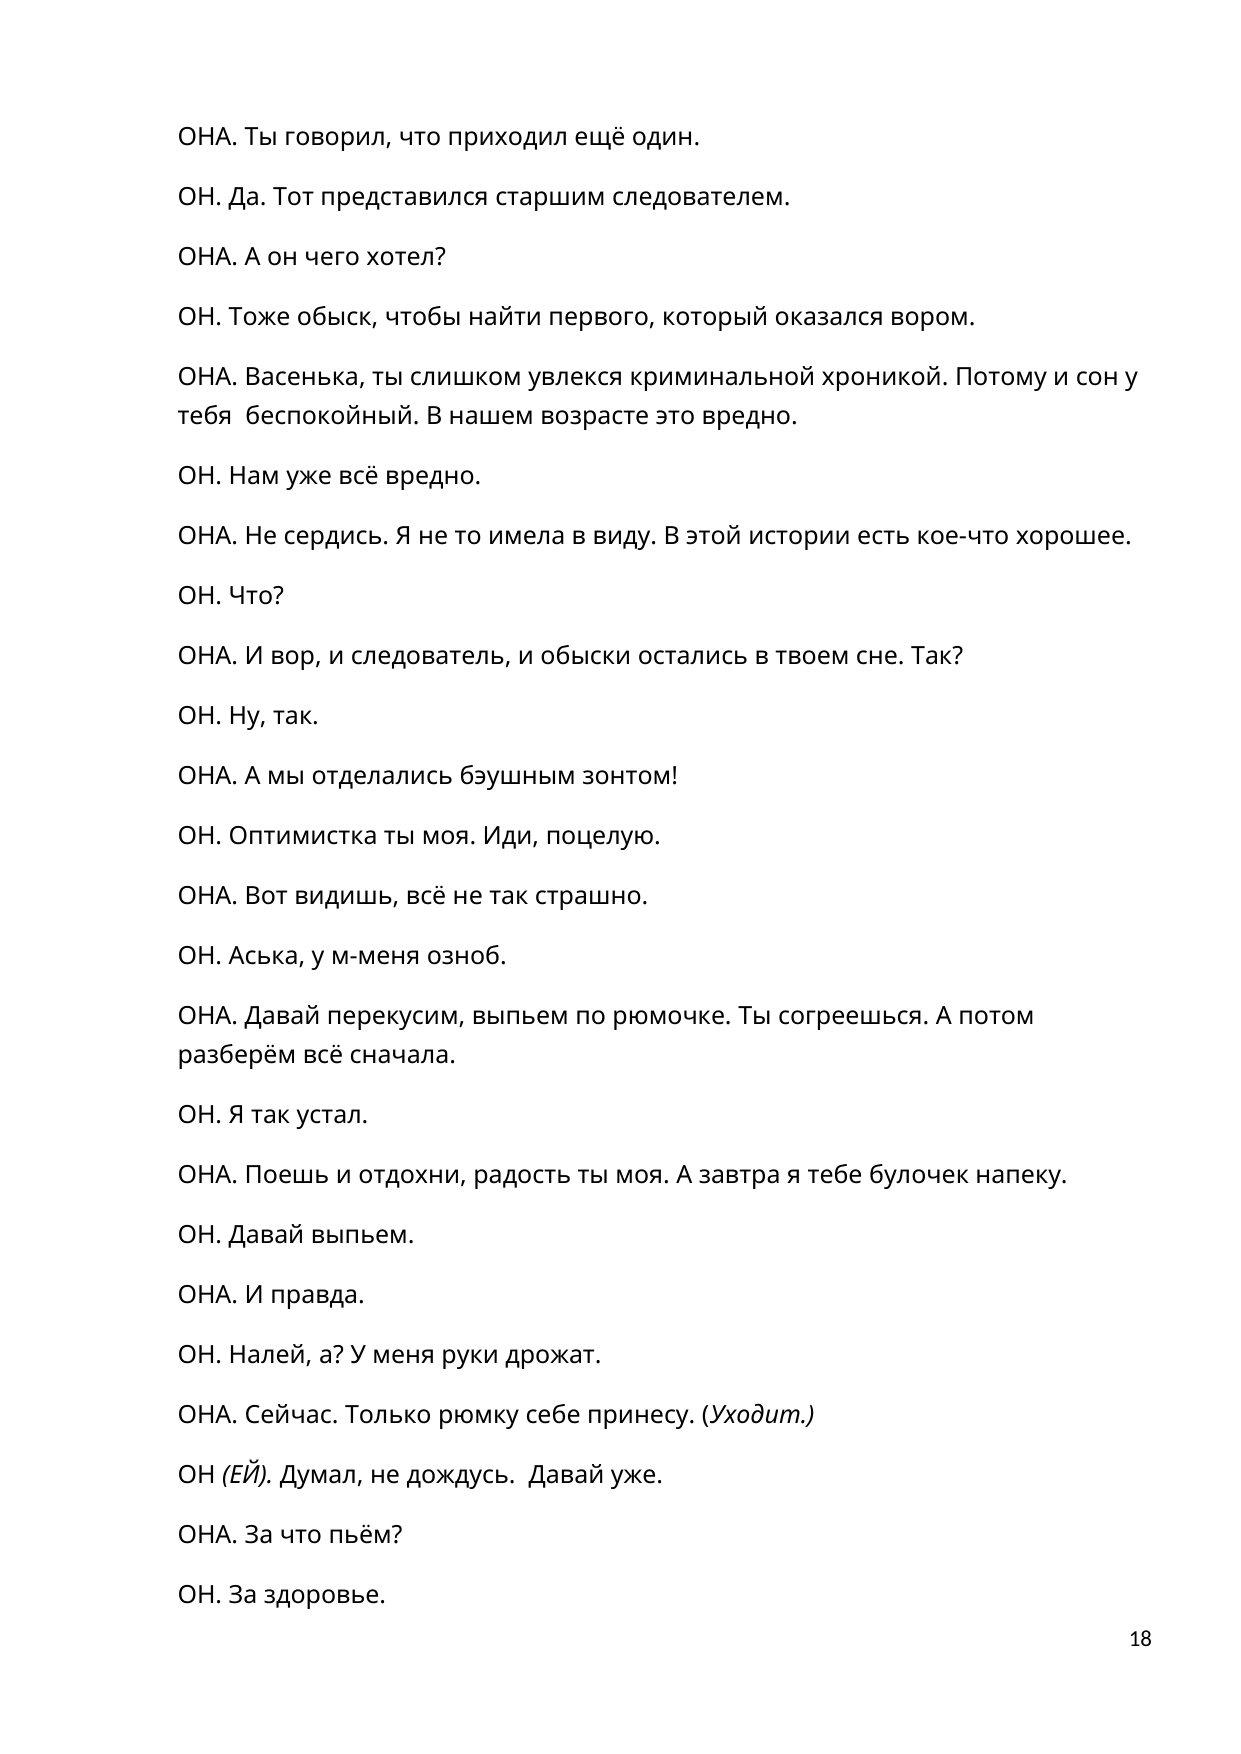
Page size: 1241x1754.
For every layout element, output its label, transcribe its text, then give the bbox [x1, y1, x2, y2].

text ОН. Да. Тот представился старшим следователем. [177, 178, 1152, 212]
text ОН. Я так устал. [177, 1096, 1152, 1131]
text ОН. За здоровье. [177, 1576, 1152, 1611]
text ОНА. Не сердись. Я не то имела в виду. В этой истории есть кое-что хорошее. [177, 517, 1152, 551]
text ОН. Тоже обыск, чтобы найти первого, который оказался вором. [177, 298, 1152, 332]
text ОНА. Вот видишь, всё не так страшно. [177, 877, 1152, 911]
text ОН. Налей, а? У меня руки дрожат. [177, 1336, 1152, 1371]
text ОН. Ну, так. [177, 697, 1152, 731]
text ОН. Оптимистка ты моя. Иди, поцелую. [177, 817, 1152, 851]
text ОНА. И правда. [177, 1276, 1152, 1311]
text ОНА. Ты говорил, что приходил ещё один. [177, 118, 1152, 152]
text ОНА. За что пьём? [177, 1516, 1152, 1551]
text ОНА. А он чего хотел? [177, 238, 1152, 272]
text ОН (ЕЙ). Думал, не дождусь. Давай уже. [177, 1456, 1152, 1491]
text ОНА. А мы отделались бэушным зонтом! [177, 757, 1152, 791]
text ОН. Нам уже всё вредно. [177, 457, 1152, 491]
text ОНА. Васенька, ты слишком увлекся криминальной хроникой. Потому и сон у тебя беспокойный. В нашем возрасте это вредно. [177, 358, 1152, 431]
text ОН. Аська, у м-меня озноб. [177, 937, 1152, 971]
text ОН. Что? [177, 577, 1152, 611]
text ОН. Давай выпьем. [177, 1216, 1152, 1251]
text ОНА. Сейчас. Только рюмку себе принесу. (Уходит.) [177, 1396, 1152, 1431]
text ОНА. Поешь и отдохни, радость ты моя. А завтра я тебе булочек напеку. [177, 1156, 1152, 1191]
text ОНА. И вор, и следователь, и обыски остались в твоем сне. Так? [177, 637, 1152, 671]
text ОНА. Давай перекусим, выпьем по рюмочке. Ты согреешься. А потом разберём всё сначала. [177, 997, 1152, 1071]
